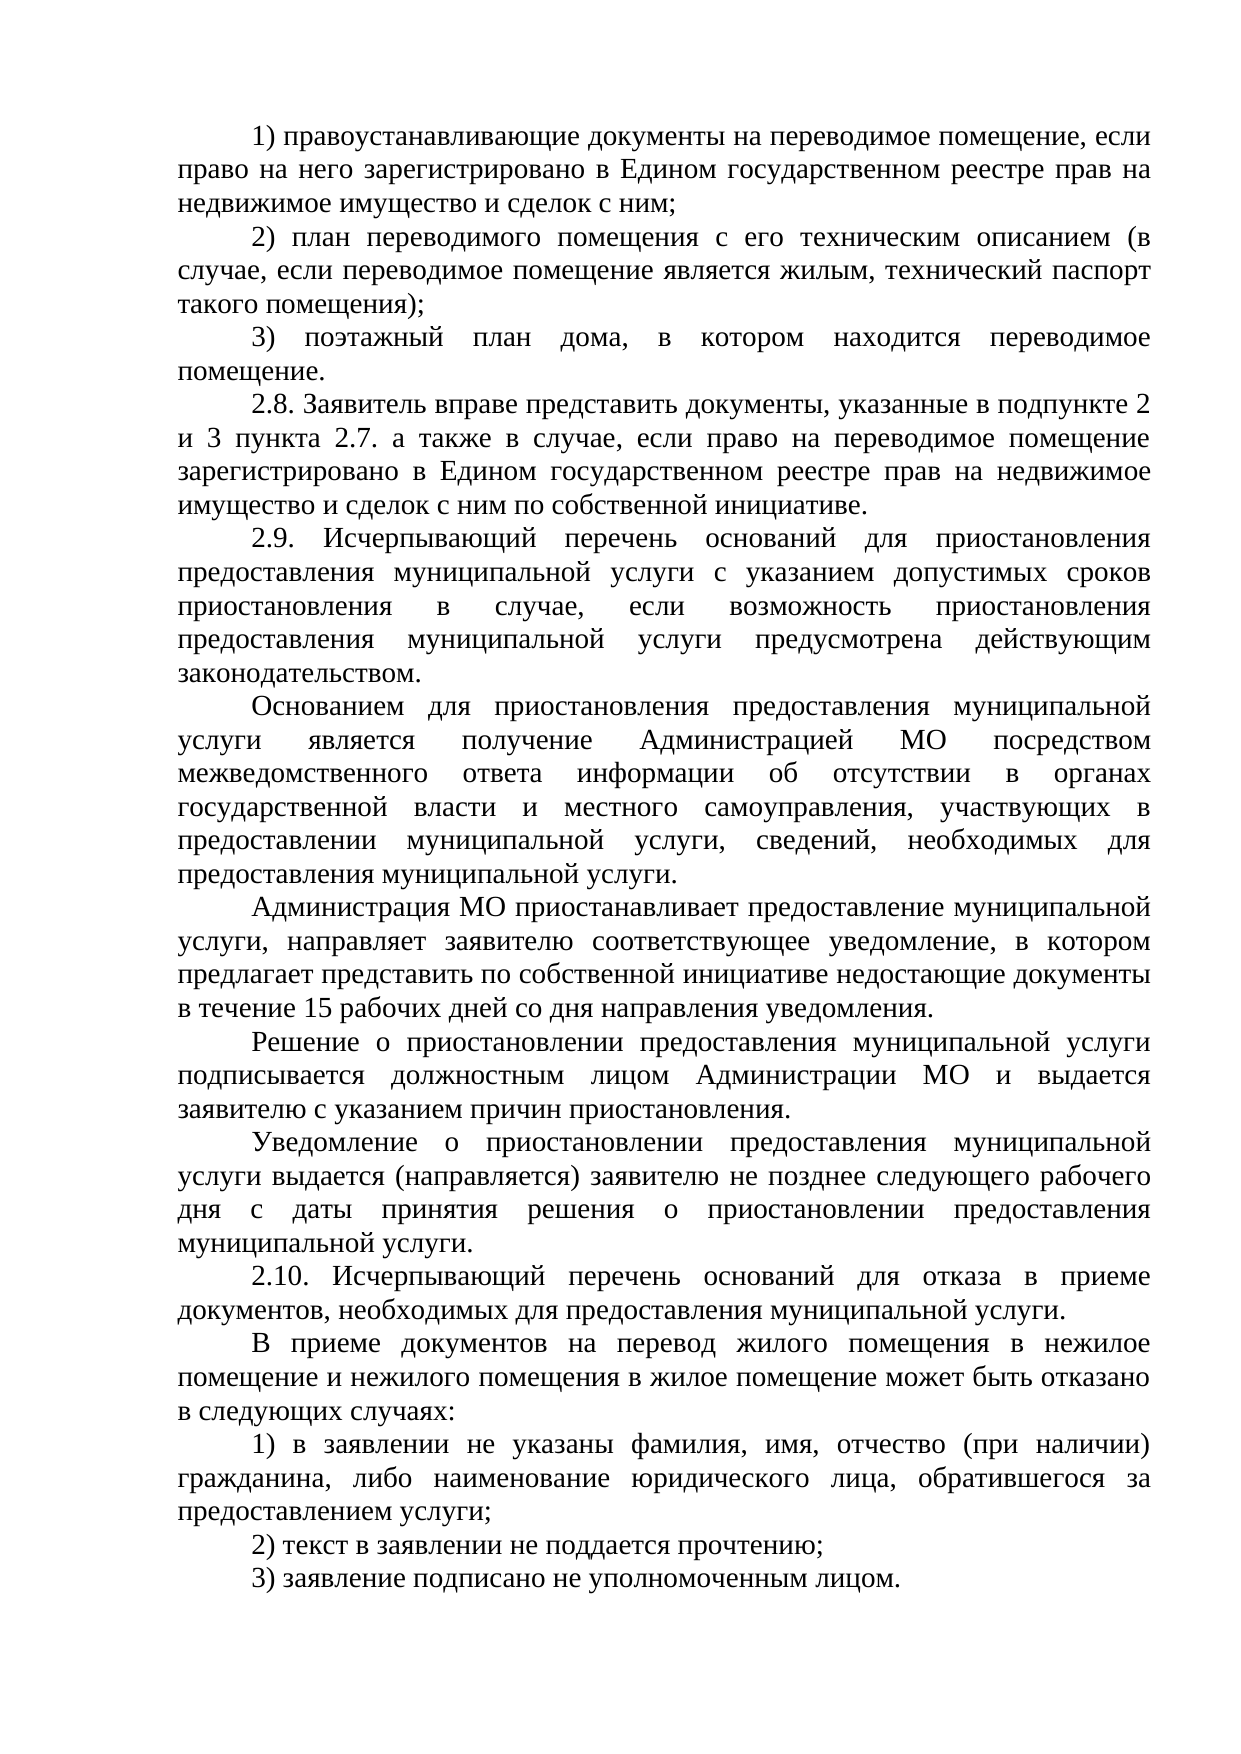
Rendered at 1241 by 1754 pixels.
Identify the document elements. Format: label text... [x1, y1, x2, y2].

text Уведомление о приостановлении предоставления муниципальной услуги выдается (направляется) заявителю не позднее следующего рабочего дня с даты принятия решения о приостановлении предоставления муниципальной услуги. [177, 1124, 1152, 1258]
text 3) поэтажный план дома, в котором находится переводимое помещение. [177, 319, 1152, 386]
text 1) правоустанавливающие документы на переводимое помещение, если право на него зарегистрировано в Едином государственном реестре прав на недвижимое имущество и сделок с ним; [177, 118, 1152, 219]
text В приеме документов на перевод жилого помещения в нежилое помещение и нежилого помещения в жилое помещение может быть отказано в следующих случаях: [177, 1326, 1152, 1426]
text Решение о приостановлении предоставления муниципальной услуги подписывается должностным лицом Администрации МО и выдается заявителю с указанием причин приостановления. [177, 1024, 1152, 1124]
text Основанием для приостановления предоставления муниципальной услуги является получение Администрацией МО посредством межведомственного ответа информации об отсутствии в органах государственной власти и местного самоуправления, участвующих в предоставлении муниципальной услуги, сведений, необходимых для предоставления муниципальной услуги. [177, 688, 1152, 889]
text 3) заявление подписано не уполномоченным лицом. [177, 1560, 1152, 1594]
text 2) текст в заявлении не поддается прочтению; [177, 1527, 1152, 1560]
text 2.10. Исчерпывающий перечень оснований для отказа в приеме документов, необходимых для предоставления муниципальной услуги. [177, 1258, 1152, 1326]
text 1) в заявлении не указаны фамилия, имя, отчество (при наличии) гражданина, либо наименование юридического лица, обратившегося за предоставлением услуги; [177, 1426, 1152, 1527]
text 2.8. Заявитель вправе представить документы, указанные в подпункте 2 и 3 пункта 2.7. а также в случае, если право на переводимое помещение зарегистрировано в Едином государственном реестре прав на недвижимое имущество и сделок с ним по собственной инициативе. [177, 386, 1152, 521]
text 2) план переводимого помещения с его техническим описанием (в случае, если переводимое помещение является жилым, технический паспорт такого помещения); [177, 219, 1152, 319]
text 2.9. Исчерпывающий перечень оснований для приостановления предоставления муниципальной услуги с указанием допустимых сроков приостановления в случае, если возможность приостановления предоставления муниципальной услуги предусмотрена действующим законодательством. [177, 521, 1152, 688]
text Администрация МО приостанавливает предоставление муниципальной услуги, направляет заявителю соответствующее уведомление, в котором предлагает представить по собственной инициативе недостающие документы в течение 15 рабочих дней со дня направления уведомления. [177, 889, 1152, 1024]
